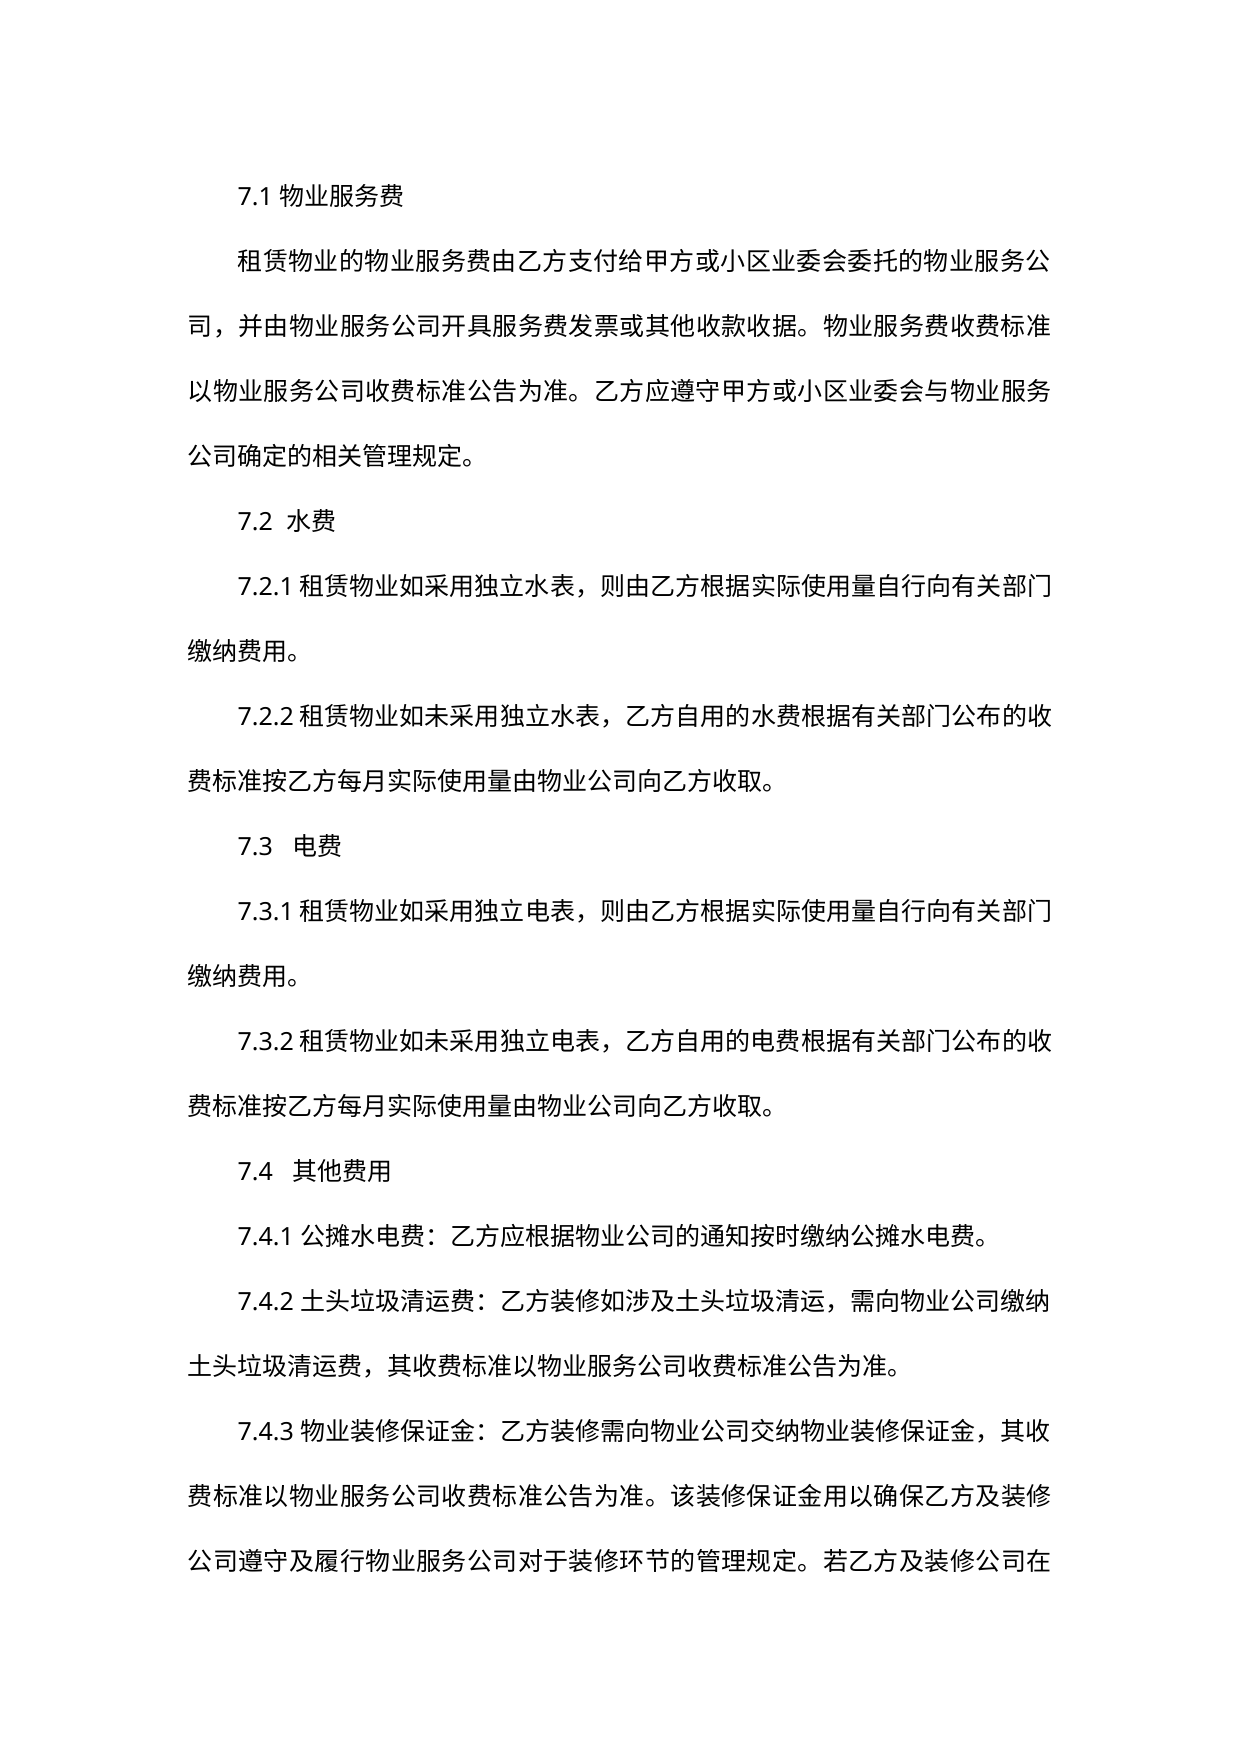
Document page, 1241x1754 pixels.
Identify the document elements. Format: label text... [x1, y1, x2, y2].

text 7.3 电费 [187, 812, 1053, 877]
text 7.1 物业服务费 [187, 162, 1053, 227]
text 租赁物业的物业服务费由乙方支付给甲方或小区业委会委托的物业服务公司，并由物业服务公司开具服务费发票或其他收款收据。物业服务费收费标准以物业服务公司收费标准公告为准。乙方应遵守甲方或小区业委会与物业服务公司确定的相关管理规定。 [187, 227, 1053, 487]
text 租赁物业如未采用独立电表，乙方自用的电费根据有关部门公布的收费标准按乙方每月实际使用量由物业公司向乙方收取。 [187, 1007, 1053, 1137]
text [187, 1397, 1053, 1592]
text 7.2 水费 [187, 487, 1053, 552]
text 租赁物业如采用独立电表，则由乙方根据实际使用量自行向有关部门缴纳费用。 [187, 877, 1053, 1007]
text 土头垃圾清运费：乙方装修如涉及土头垃圾清运，需向物业公司缴纳土头垃圾清运费，其收费标准以物业服务公司收费标准公告为准。 [187, 1267, 1053, 1397]
text 7.4 其他费用 [187, 1137, 1053, 1202]
text 租赁物业如未采用独立水表，乙方自用的水费根据有关部门公布的收费标准按乙方每月实际使用量由物业公司向乙方收取。 [187, 682, 1053, 812]
text 租赁物业如采用独立水表，则由乙方根据实际使用量自行向有关部门缴纳费用。 [187, 552, 1053, 682]
text 公摊水电费：乙方应根据物业公司的通知按时缴纳公摊水电费。 [187, 1202, 1053, 1267]
